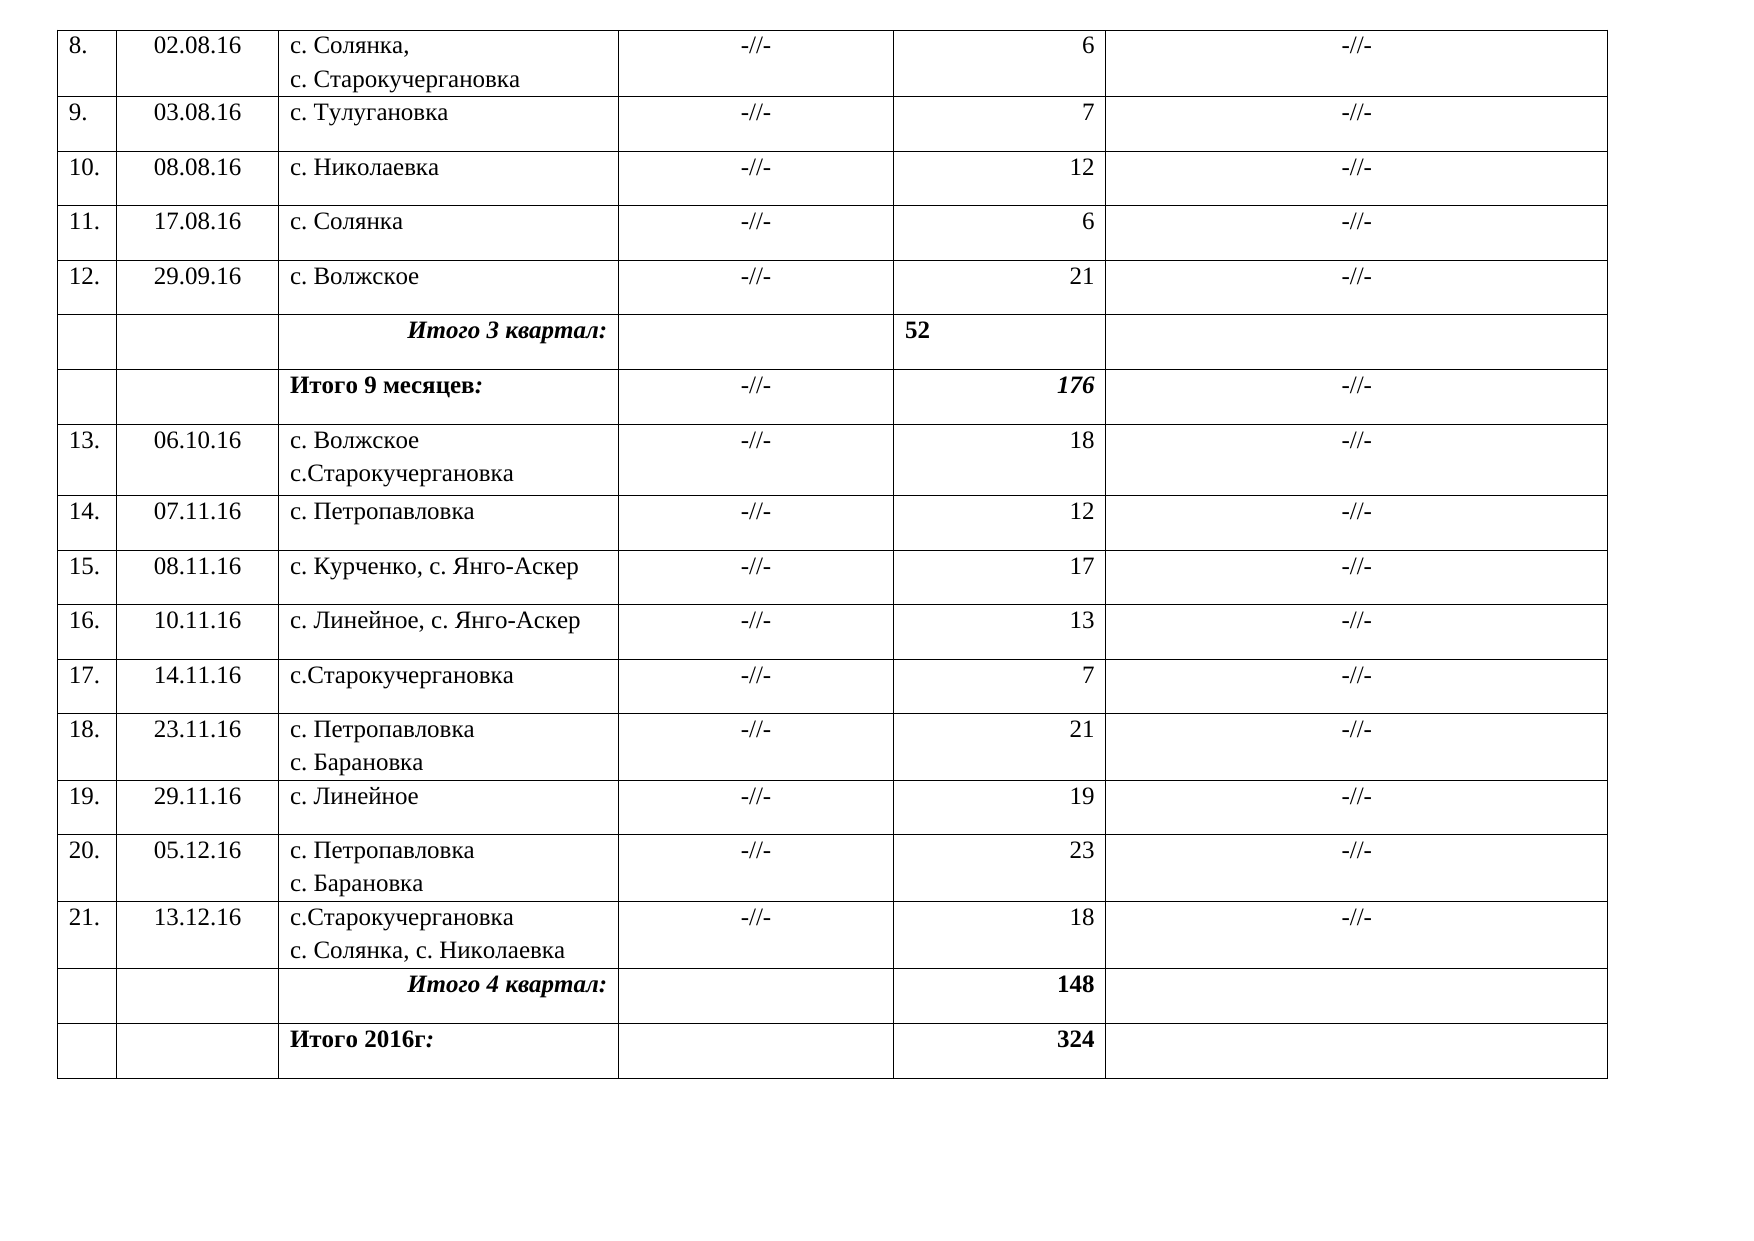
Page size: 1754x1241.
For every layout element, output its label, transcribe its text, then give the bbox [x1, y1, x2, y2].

table_cell 17 [894, 551, 1105, 604]
table_cell 18 [894, 425, 1105, 495]
table_cell 18 [894, 902, 1105, 968]
table_cell -//- [619, 781, 893, 834]
table_cell 20. [58, 835, 116, 901]
table_cell 05.12.16 [117, 835, 278, 901]
table_cell -//- [1106, 714, 1607, 780]
table_cell 21. [58, 902, 116, 968]
table_cell 06.10.16 [117, 425, 278, 495]
table_cell 8. [58, 31, 116, 96]
table_cell -//- [619, 370, 893, 424]
table_cell 18. [58, 714, 116, 780]
table_cell -//- [619, 261, 893, 314]
table_cell 21 [894, 261, 1105, 314]
table_cell с. Николаевка [279, 152, 618, 205]
table_cell -//- [619, 206, 893, 260]
table_cell -//- [1106, 97, 1607, 151]
table_cell Итого 4 квартал: [279, 969, 618, 1023]
table_cell -//- [1106, 425, 1607, 495]
table_cell -//- [619, 551, 893, 604]
table_cell с.Старокучергановка [279, 660, 618, 713]
table_cell -//- [619, 902, 893, 968]
table_cell с. Петропавловка с. Барановка [279, 714, 618, 780]
table_cell с. Волжское [279, 261, 618, 314]
table_cell 19 [894, 781, 1105, 834]
table_cell 17. [58, 660, 116, 713]
table_cell -//- [619, 714, 893, 780]
table_cell с. Волжское с.Старокучергановка [279, 425, 618, 495]
table_cell 12 [894, 152, 1105, 205]
table_cell Итого 3 квартал: [279, 315, 618, 369]
table_cell [619, 315, 893, 369]
table_cell [1106, 315, 1607, 369]
table_cell 23 [894, 835, 1105, 901]
table_cell -//- [619, 425, 893, 495]
table_cell [58, 1024, 116, 1077]
table_cell 16. [58, 605, 116, 659]
table_cell 02.08.16 [117, 31, 278, 96]
table_cell -//- [619, 835, 893, 901]
table_cell -//- [1106, 31, 1607, 96]
table_cell -//- [619, 660, 893, 713]
table_cell 7 [894, 97, 1105, 151]
table_cell -//- [1106, 496, 1607, 550]
table_cell -//- [619, 97, 893, 151]
table_cell -//- [1106, 605, 1607, 659]
table_cell -//- [1106, 551, 1607, 604]
table_cell -//- [1106, 370, 1607, 424]
table_cell [1106, 1024, 1607, 1077]
table_cell Итого 2016г: [279, 1024, 618, 1077]
table_cell с.Старокучергановка с. Солянка, с. Николаевка [279, 902, 618, 968]
table_cell [117, 315, 278, 369]
table_cell -//- [619, 31, 893, 96]
table_cell -//- [1106, 261, 1607, 314]
table_cell [117, 969, 278, 1023]
table_cell 148 [894, 969, 1105, 1023]
table_cell с. Солянка, с. Старокучергановка [279, 31, 618, 96]
table_cell 14. [58, 496, 116, 550]
table_cell 21 [894, 714, 1105, 780]
table_cell [619, 969, 893, 1023]
table_cell 08.11.16 [117, 551, 278, 604]
table_cell [58, 969, 116, 1023]
table_cell -//- [619, 152, 893, 205]
table_cell 13. [58, 425, 116, 495]
table_cell 6 [894, 206, 1105, 260]
table_cell 10. [58, 152, 116, 205]
table_cell -//- [1106, 206, 1607, 260]
table_cell 10.11.16 [117, 605, 278, 659]
table_cell 14.11.16 [117, 660, 278, 713]
table_cell 176 [894, 370, 1105, 424]
table_cell 6 [894, 31, 1105, 96]
table_cell -//- [619, 496, 893, 550]
table_cell с. Тулугановка [279, 97, 618, 151]
table_cell [58, 370, 116, 424]
table_cell [619, 1024, 893, 1077]
table_cell с. Петропавловка с. Барановка [279, 835, 618, 901]
table_cell 29.11.16 [117, 781, 278, 834]
table_cell -//- [1106, 781, 1607, 834]
table_cell 7 [894, 660, 1105, 713]
table_cell 13.12.16 [117, 902, 278, 968]
table_cell 52 [894, 315, 1105, 369]
table_cell [1106, 969, 1607, 1023]
table_cell 17.08.16 [117, 206, 278, 260]
table_cell -//- [1106, 152, 1607, 205]
table_cell 19. [58, 781, 116, 834]
table_cell 29.09.16 [117, 261, 278, 314]
table_cell [117, 1024, 278, 1077]
table_cell с. Курченко, с. Янго-Аскер [279, 551, 618, 604]
table_cell 08.08.16 [117, 152, 278, 205]
table_cell 12. [58, 261, 116, 314]
table_cell 07.11.16 [117, 496, 278, 550]
table_cell с. Солянка [279, 206, 618, 260]
table_cell 324 [894, 1024, 1105, 1077]
table_cell -//- [1106, 835, 1607, 901]
table_cell 12 [894, 496, 1105, 550]
table_cell [58, 315, 116, 369]
table_cell с. Линейное, с. Янго-Аскер [279, 605, 618, 659]
table_cell -//- [1106, 902, 1607, 968]
table_cell 15. [58, 551, 116, 604]
table_cell с. Петропавловка [279, 496, 618, 550]
table_cell -//- [619, 605, 893, 659]
table_cell Итого 9 месяцев: [279, 370, 618, 424]
table_cell 11. [58, 206, 116, 260]
table_cell с. Линейное [279, 781, 618, 834]
table_cell 03.08.16 [117, 97, 278, 151]
table_cell [117, 370, 278, 424]
table_cell 9. [58, 97, 116, 151]
table_cell 23.11.16 [117, 714, 278, 780]
table_cell -//- [1106, 660, 1607, 713]
table_cell 13 [894, 605, 1105, 659]
